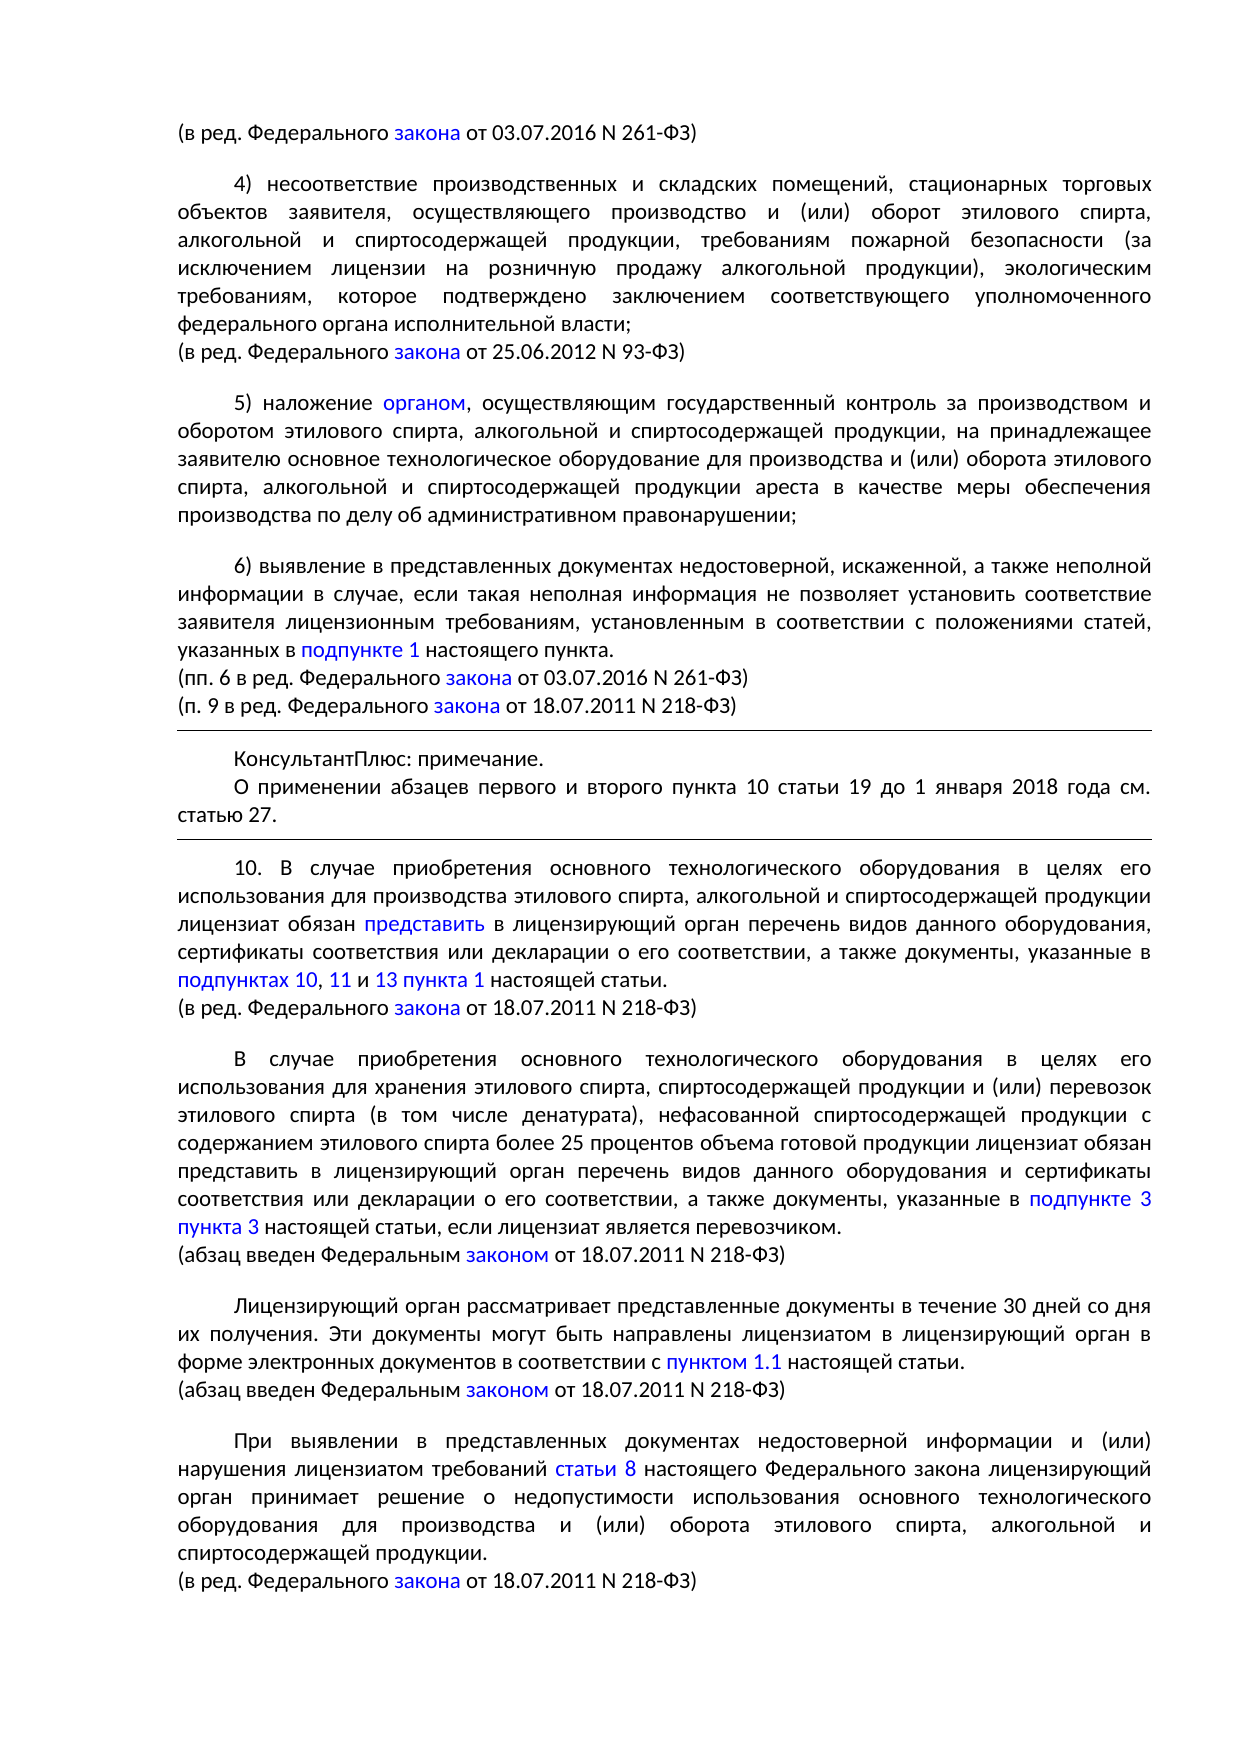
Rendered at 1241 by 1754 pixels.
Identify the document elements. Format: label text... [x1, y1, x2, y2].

text О применении абзацев первого и второго пункта 10 статьи 19 до 1 января 2018 года см. статью 27. [177, 772, 1152, 828]
text (в ред. Федерального закона от 03.07.2016 N 261-ФЗ) [177, 118, 1152, 146]
text (в ред. Федерального закона от 18.07.2011 N 218-ФЗ) [177, 1566, 1152, 1594]
text В случае приобретения основного технологического оборудования в целях его использования для хранения этилового спирта, спиртосодержащей продукции и (или) перевозок этилового спирта (в том числе денатурата), нефасованной спиртосодержащей продукции с содержанием этилового спирта более 25 процентов объема готовой продукции лицензиат обязан представить в лицензирующий орган перечень видов данного оборудования и сертификаты соответствия или декларации о его соответствии, а также документы, указанные в подпункте 3 пункта 3 настоящей статьи, если лицензиат является перевозчиком. [177, 1044, 1152, 1240]
text 10. В случае приобретения основного технологического оборудования в целях его использования для производства этилового спирта, алкогольной и спиртосодержащей продукции лицензиат обязан представить в лицензирующий орган перечень видов данного оборудования, сертификаты соответствия или декларации о его соответствии, а также документы, указанные в подпунктах 10, 11 и 13 пункта 1 настоящей статьи. [177, 853, 1152, 993]
text 4) несоответствие производственных и складских помещений, стационарных торговых объектов заявителя, осуществляющего производство и (или) оборот этилового спирта, алкогольной и спиртосодержащей продукции, требованиям пожарной безопасности (за исключением лицензии на розничную продажу алкогольной продукции), экологическим требованиям, которое подтверждено заключением соответствующего уполномоченного федерального органа исполнительной власти; [177, 169, 1152, 337]
text (в ред. Федерального закона от 18.07.2011 N 218-ФЗ) [177, 993, 1152, 1021]
text Лицензирующий орган рассматривает представленные документы в течение 30 дней со дня их получения. Эти документы могут быть направлены лицензиатом в лицензирующий орган в форме электронных документов в соответствии с пунктом 1.1 настоящей статьи. [177, 1291, 1152, 1375]
text 6) выявление в представленных документах недостоверной, искаженной, а также неполной информации в случае, если такая неполная информация не позволяет установить соответствие заявителя лицензионным требованиям, установленным в соответствии с положениями статей, указанных в подпункте 1 настоящего пункта. [177, 551, 1152, 663]
text (п. 9 в ред. Федерального закона от 18.07.2011 N 218-ФЗ) [177, 691, 1152, 719]
text При выявлении в представленных документах недостоверной информации и (или) нарушения лицензиатом требований статьи 8 настоящего Федерального закона лицензирующий орган принимает решение о недопустимости использования основного технологического оборудования для производства и (или) оборота этилового спирта, алкогольной и спиртосодержащей продукции. [177, 1426, 1152, 1566]
text (абзац введен Федеральным законом от 18.07.2011 N 218-ФЗ) [177, 1240, 1152, 1268]
text (в ред. Федерального закона от 25.06.2012 N 93-ФЗ) [177, 337, 1152, 365]
text 5) наложение органом, осуществляющим государственный контроль за производством и оборотом этилового спирта, алкогольной и спиртосодержащей продукции, на принадлежащее заявителю основное технологическое оборудование для производства и (или) оборота этилового спирта, алкогольной и спиртосодержащей продукции ареста в качестве меры обеспечения производства по делу об административном правонарушении; [177, 388, 1152, 528]
text (абзац введен Федеральным законом от 18.07.2011 N 218-ФЗ) [177, 1375, 1152, 1403]
text (пп. 6 в ред. Федерального закона от 03.07.2016 N 261-ФЗ) [177, 663, 1152, 691]
text КонсультантПлюс: примечание. [177, 744, 1152, 772]
